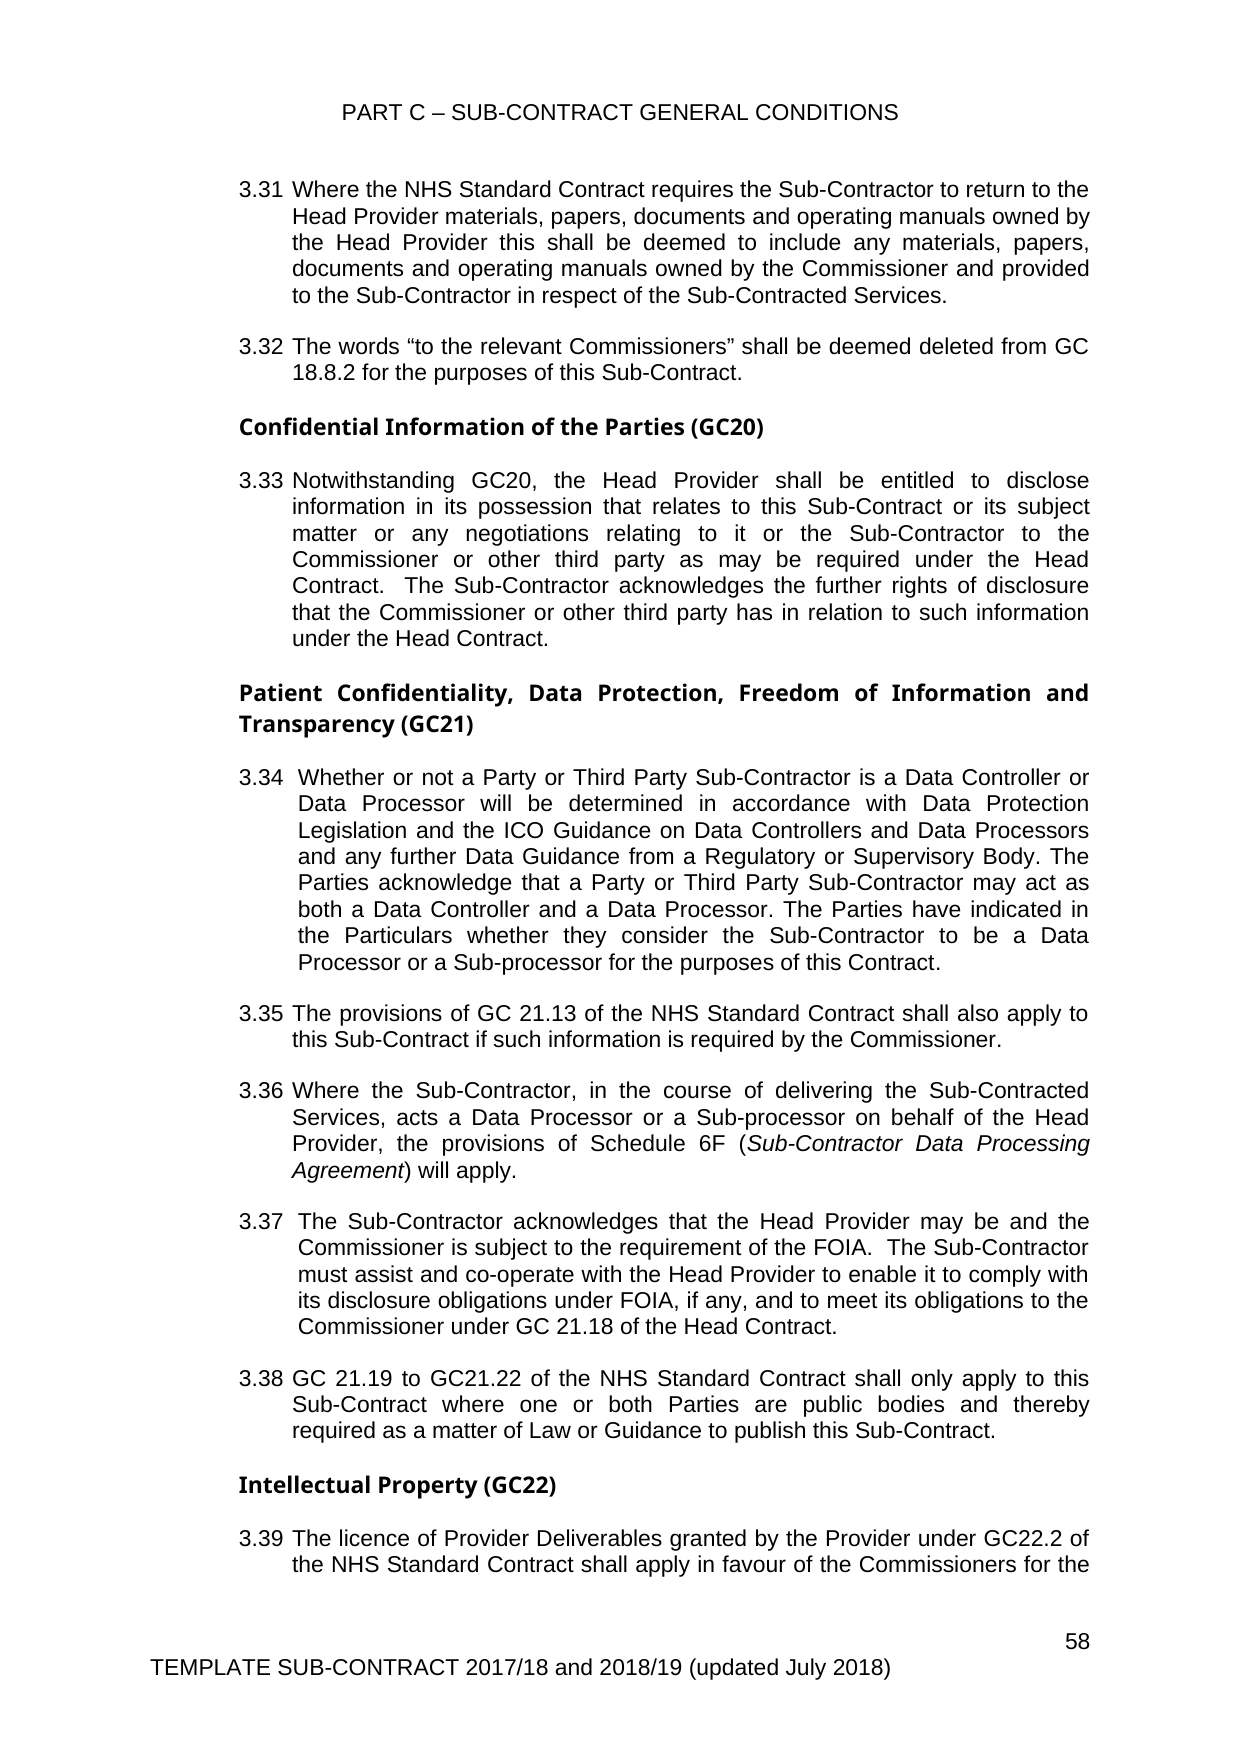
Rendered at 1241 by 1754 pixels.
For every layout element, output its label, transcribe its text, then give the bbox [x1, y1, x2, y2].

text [239, 1525, 1090, 1578]
text The provisions of GC 21.13 of the NHS Standard Contract shall also apply to this Sub-Contract if such information is required by the Commissioner. [239, 1000, 1090, 1052]
text Confidential Information of the Parties (GC20) [239, 411, 1090, 442]
text Where the NHS Standard Contract requires the Sub-Contractor to return to the Head Provider materials, papers, documents and operating manuals owned by the Head Provider this shall be deemed to include any materials, papers, documents and operating manuals owned by the Commissioner and provided to the Sub-Contractor in respect of the Sub-Contracted Services. [239, 176, 1090, 308]
text Patient Confidentiality, Data Protection, Freedom of Information and Transparency (GC21) [239, 676, 1090, 739]
text The Sub-Contractor acknowledges that the Head Provider may be and the Commissioner is subject to the requirement of the FOIA. The Sub-Contractor must assist and co-operate with the Head Provider to enable it to comply with its disclosure obligations under FOIA, if any, and to meet its obligations to the Commissioner under GC 21.18 of the Head Contract. [239, 1208, 1090, 1340]
text GC 21.19 to GC21.22 of the NHS Standard Contract shall only apply to this Sub-Contract where one or both Parties are public bodies and thereby required as a matter of Law or Guidance to publish this Sub-Contract. [239, 1365, 1090, 1444]
text Whether or not a Party or Third Party Sub-Contractor is a Data Controller or Data Processor will be determined in accordance with Data Protection Legislation and the ICO Guidance on Data Controllers and Data Processors and any further Data Guidance from a Regulatory or Supervisory Body. The Parties acknowledge that a Party or Third Party Sub-Contractor may act as both a Data Controller and a Data Processor. The Parties have indicated in the Particulars whether they consider the Sub-Contractor to be a Data Processor or a Sub-processor for the purposes of this Contract. [239, 764, 1090, 975]
text Intellectual Property (GC22) [239, 1469, 1090, 1500]
text The words “to the relevant Commissioners” shall be deemed deleted from GC 18.8.2 for the purposes of this Sub-Contract. [239, 333, 1090, 386]
text Notwithstanding GC20, the Head Provider shall be entitled to disclose information in its possession that relates to this Sub-Contract or its subject matter or any negotiations relating to it or the Sub-Contractor to the Commissioner or other third party as may be required under the Head Contract. The Sub-Contractor acknowledges the further rights of disclosure that the Commissioner or other third party has in relation to such information under the Head Contract. [239, 467, 1090, 651]
text Where the Sub-Contractor, in the course of delivering the Sub-Contracted Services, acts a Data Processor or a Sub-processor on behalf of the Head Provider, the provisions of Schedule 6F (Sub-Contractor Data Processing Agreement) will apply. [239, 1077, 1090, 1183]
